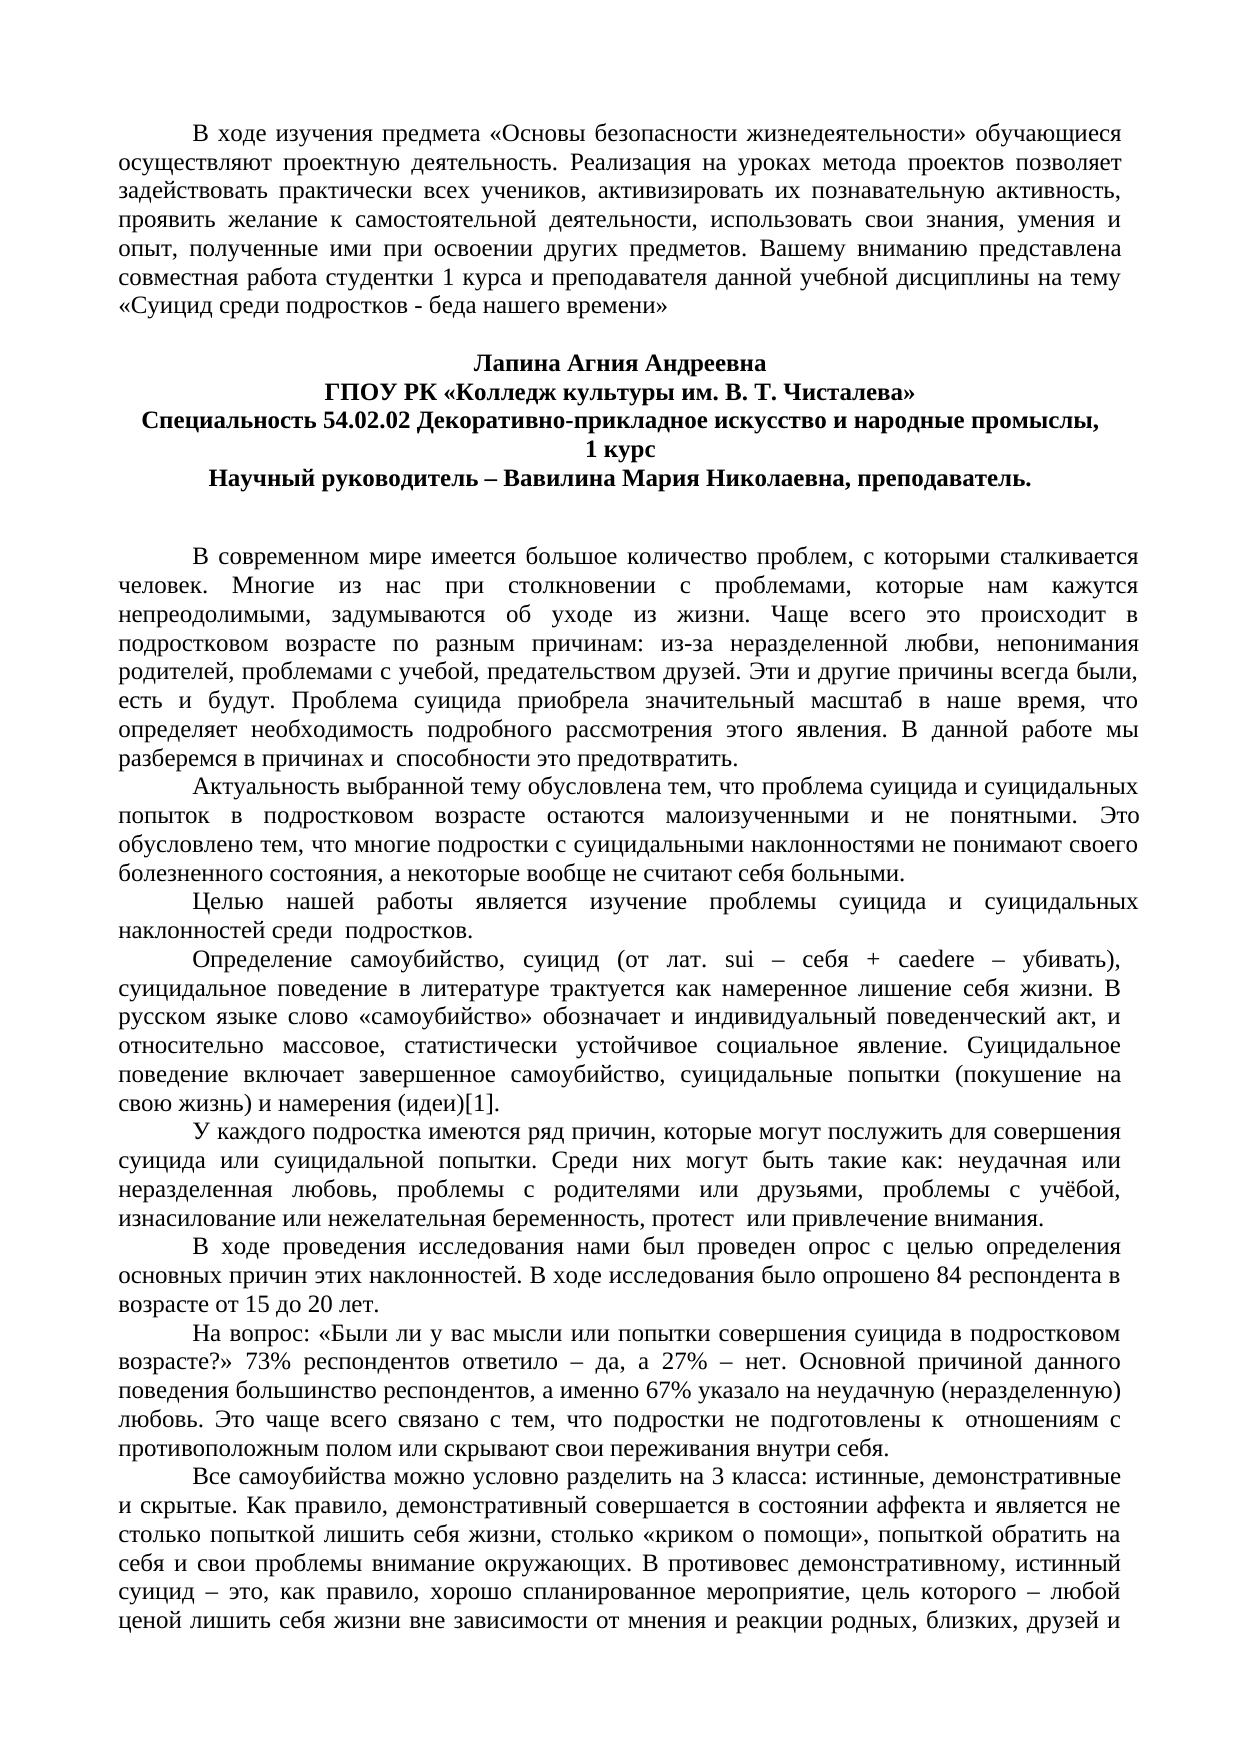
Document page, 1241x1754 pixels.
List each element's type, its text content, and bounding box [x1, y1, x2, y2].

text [118, 1461, 1122, 1634]
text У каждого подростка имеются ряд причин, которые могут послужить для совершения суицида или суицидальной попытки. Среди них могут быть такие как: неудачная или неразделенная любовь, проблемы с родителями или друзьями, проблемы с учёбой, изнасилование или нежелательная беременность, протест или привлечение внимания. [118, 1116, 1122, 1231]
text В ходе проведения исследования нами был проведен опрос с целью определения основных причин этих наклонностей. В ходе исследования было опрошено 84 респондента в возрасте от 15 до 20 лет. [118, 1231, 1122, 1318]
text Специальность 54.02.02 Декоративно-прикладное искусство и народные промыслы, [118, 406, 1122, 434]
text В современном мире имеется большое количество проблем, с которыми сталкивается человек. Многие из нас при столкновении с проблемами, которые нам кажутся непреодолимыми, задумываются об уходе из жизни. Чаще всего это происходит в подростковом возрасте по разным причинам: из-за неразделенной любви, непонимания родителей, проблемами с учебой, предательством друзей. Эти и другие причины всегда были, есть и будут. Проблема суицида приобрела значительный масштаб в наше время, что определяет необходимость подробного рассмотрения этого явления. В данной работе мы разберемся в причинах и способности это предотвратить. [118, 541, 1140, 771]
text Актуальность выбранной тему обусловлена тем, что проблема суицида и суицидальных попыток в подростковом возрасте остаются малоизученными и не понятными. Это обусловлено тем, что многие подростки с суицидальными наклонностями не понимают своего болезненного состояния, а некоторые вообще не считают себя больными. [118, 771, 1140, 886]
text Определение самоубийство, суицид (от лат. sui – себя + caedere – убивать), суицидальное поведение в литературе трактуется как намеренное лишение себя жизни. В русском языке слово «самоубийство» обозначает и индивидуальный поведенческий акт, и относительно массовое, статистически устойчивое социальное явление. Суицидальное поведение включает завершенное самоубийство, суицидальные попытки (покушение на свою жизнь) и намерения (идеи)[1]. [118, 944, 1122, 1116]
text Научный руководитель – Вавилина Мария Николаевна, преподаватель. [118, 463, 1122, 492]
text На вопрос: «Были ли у вас мысли или попытки совершения суицида в подростковом возрасте?» 73% респондентов ответило – да, а 27% – нет. Основной причиной данного поведения большинство респондентов, а именно 67% указало на неудачную (неразделенную) любовь. Это чаще всего связано с тем, что подростки не подготовлены к отношениям с противоположным полом или скрывают свои переживания внутри себя. [118, 1318, 1122, 1461]
text Целью нашей работы является изучение проблемы суицида и суицидальных наклонностей среди подростков. [118, 886, 1140, 944]
text В ходе изучения предмета «Основы безопасности жизнедеятельности» обучающиеся осуществляют проектную деятельность. Реализация на уроках метода проектов позволяет задействовать практически всех учеников, активизировать их познавательную активность, проявить желание к самостоятельной деятельности, использовать свои знания, умения и опыт, полученные ими при освоении других предметов. Вашему вниманию представлена совместная работа студентки 1 курса и преподавателя данной учебной дисциплины на тему «Суицид среди подростков - беда нашего времени» [118, 118, 1122, 176]
text Лапина Агния Андреевна [118, 348, 1122, 377]
text 1 курс [118, 434, 1122, 463]
text В ходе изучения предмета «Основы безопасности жизнедеятельности» обучающиеся осуществляют проектную деятельность. Реализация на уроках метода проектов позволяет задействовать практически всех учеников, активизировать их познавательную активность, проявить желание к самостоятельной деятельности, использовать свои знания, умения и опыт, полученные ими при освоении других предметов. Вашему вниманию представлена совместная работа студентки 1 курса и преподавателя данной учебной дисциплины на тему «Суицид среди подростков - беда нашего времени» [118, 233, 1122, 319]
text ГПОУ РК «Колледж культуры им. В. Т. Чисталева» [118, 377, 1122, 406]
